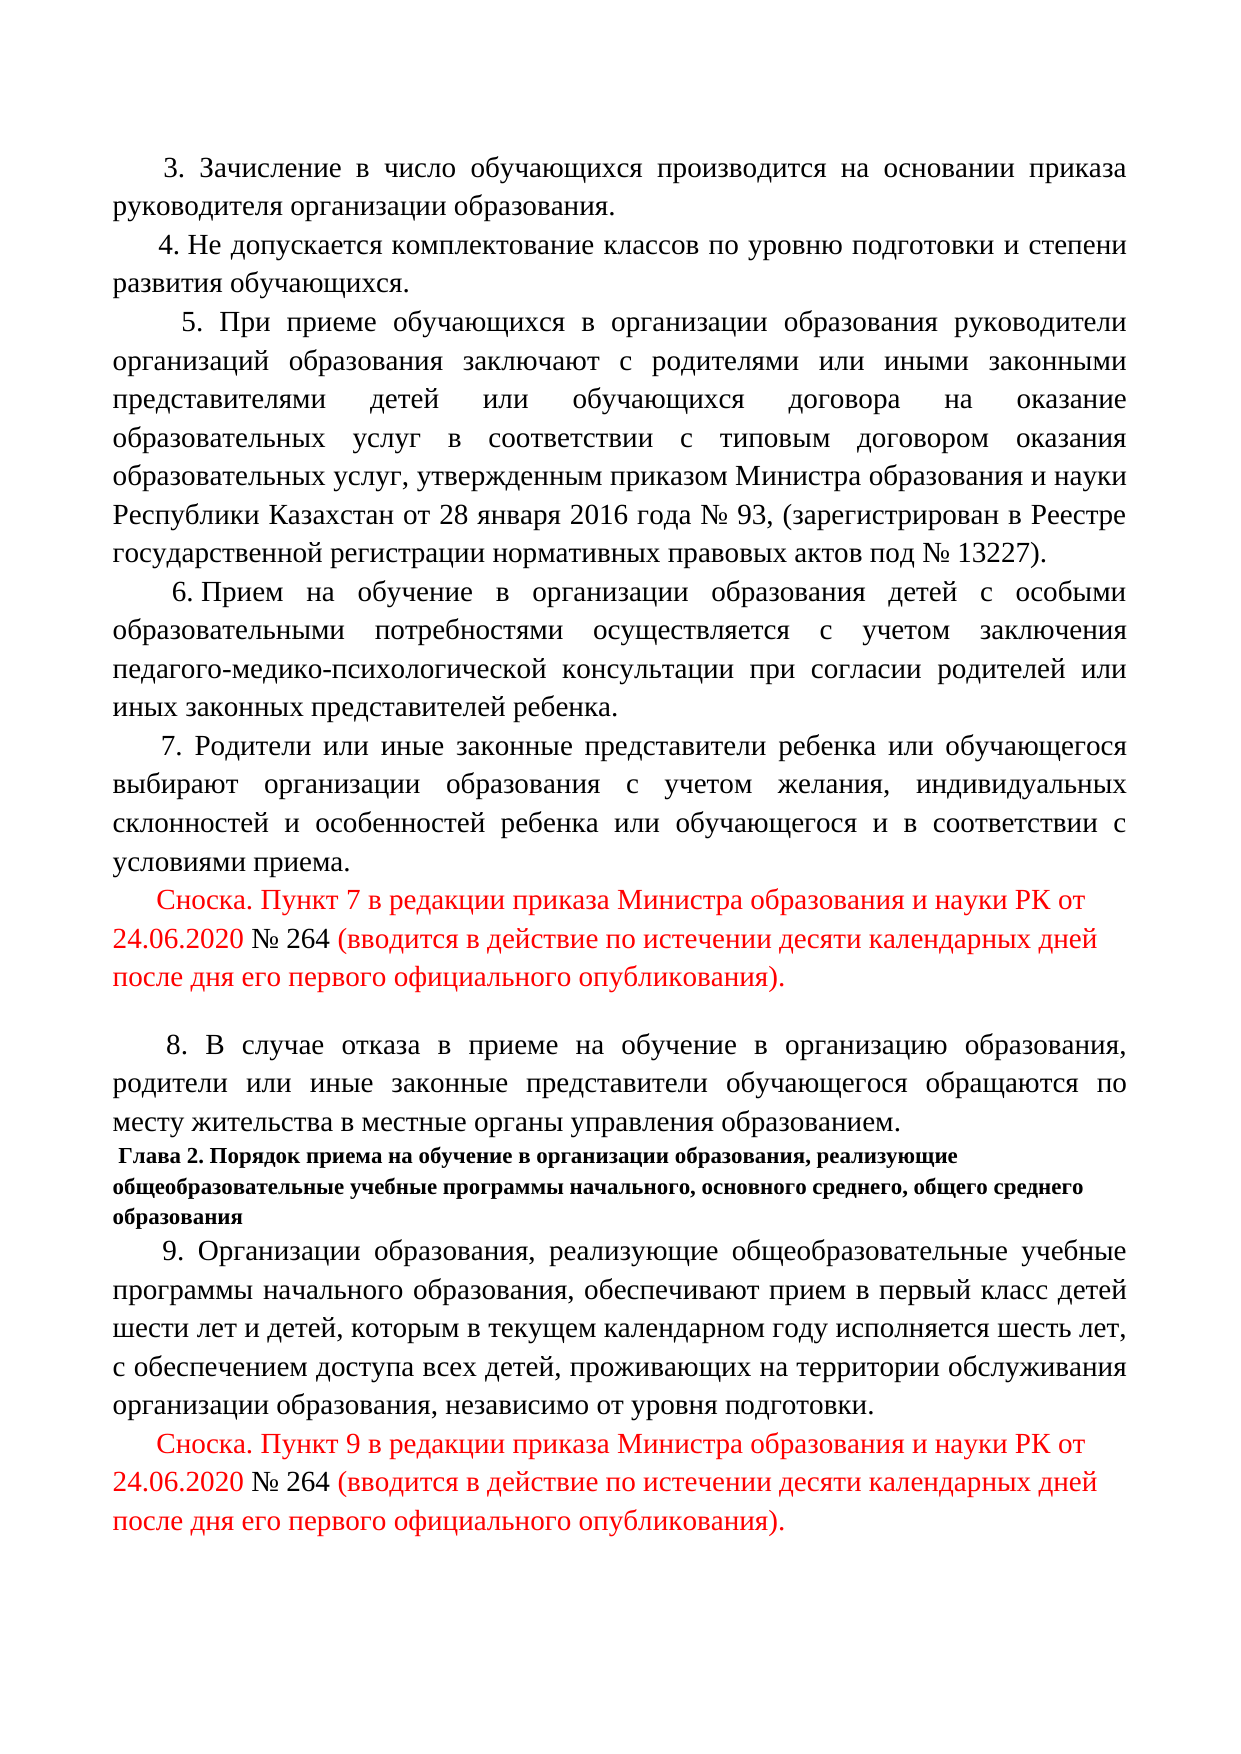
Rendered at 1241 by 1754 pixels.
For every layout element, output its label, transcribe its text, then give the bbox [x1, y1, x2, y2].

text 6. Прием на обучение в организации образования детей с особыми образовательными потребностями осуществляется с учетом заключения педагого-медико-психологической консультации при согласии родителей или иных законных представителей ребенка. [112, 574, 1128, 723]
text 8. В случае отказа в приеме на обучение в организацию образования, родители или иные законные представители обучающегося обращаются по месту жительства в местные органы управления образованием. [112, 1027, 1128, 1138]
text 9. Организации образования, реализующие общеобразовательные учебные программы начального образования, обеспечивают прием в первый класс детей шести лет и детей, которым в текущем календарном году исполняется шесть лет, с обеспечением доступа всех детей, проживающих на территории обслуживания организации образования, независимо от уровня подготовки. [112, 1233, 1128, 1421]
text 3. Зачисление в число обучающихся производится на основании приказа руководителя организации образования. [112, 150, 1128, 222]
text Сноска. Пункт 7 в редакции приказа Министра образования и науки РК от 24.06.2020 № 264 (вводится в действие по истечении десяти календарных дней после дня его первого официального опубликования). [112, 882, 1128, 1023]
text 4. Не допускается комплектование классов по уровню подготовки и степени развития обучающихся. [112, 227, 1128, 299]
text 5. При приеме обучающихся в организации образования руководители организаций образования заключают с родителями или иными законными представителями детей или обучающихся договора на оказание образовательных услуг в соответствии с типовым договором оказания образовательных услуг, утвержденным приказом Министра образования и науки Республики Казахстан от 28 января 2016 года № 93, (зарегистрирован в Реестре государственной регистрации нормативных правовых актов под № 13227). [112, 304, 1128, 569]
text Сноска. Пункт 9 в редакции приказа Министра образования и науки РК от 24.06.2020 № 264 (вводится в действие по истечении десяти календарных дней после дня его первого официального опубликования). [112, 1426, 1128, 1567]
text 7. Родители или иные законные представители ребенка или обучающегося выбирают организации образования с учетом желания, индивидуальных склонностей и особенностей ребенка или обучающегося и в соответствии с условиями приема. [112, 728, 1128, 877]
text Глава 2. Порядок приема на обучение в организации образования, реализующие общеобразовательные учебные программы начального, основного среднего, общего среднего образования [112, 1143, 1128, 1229]
